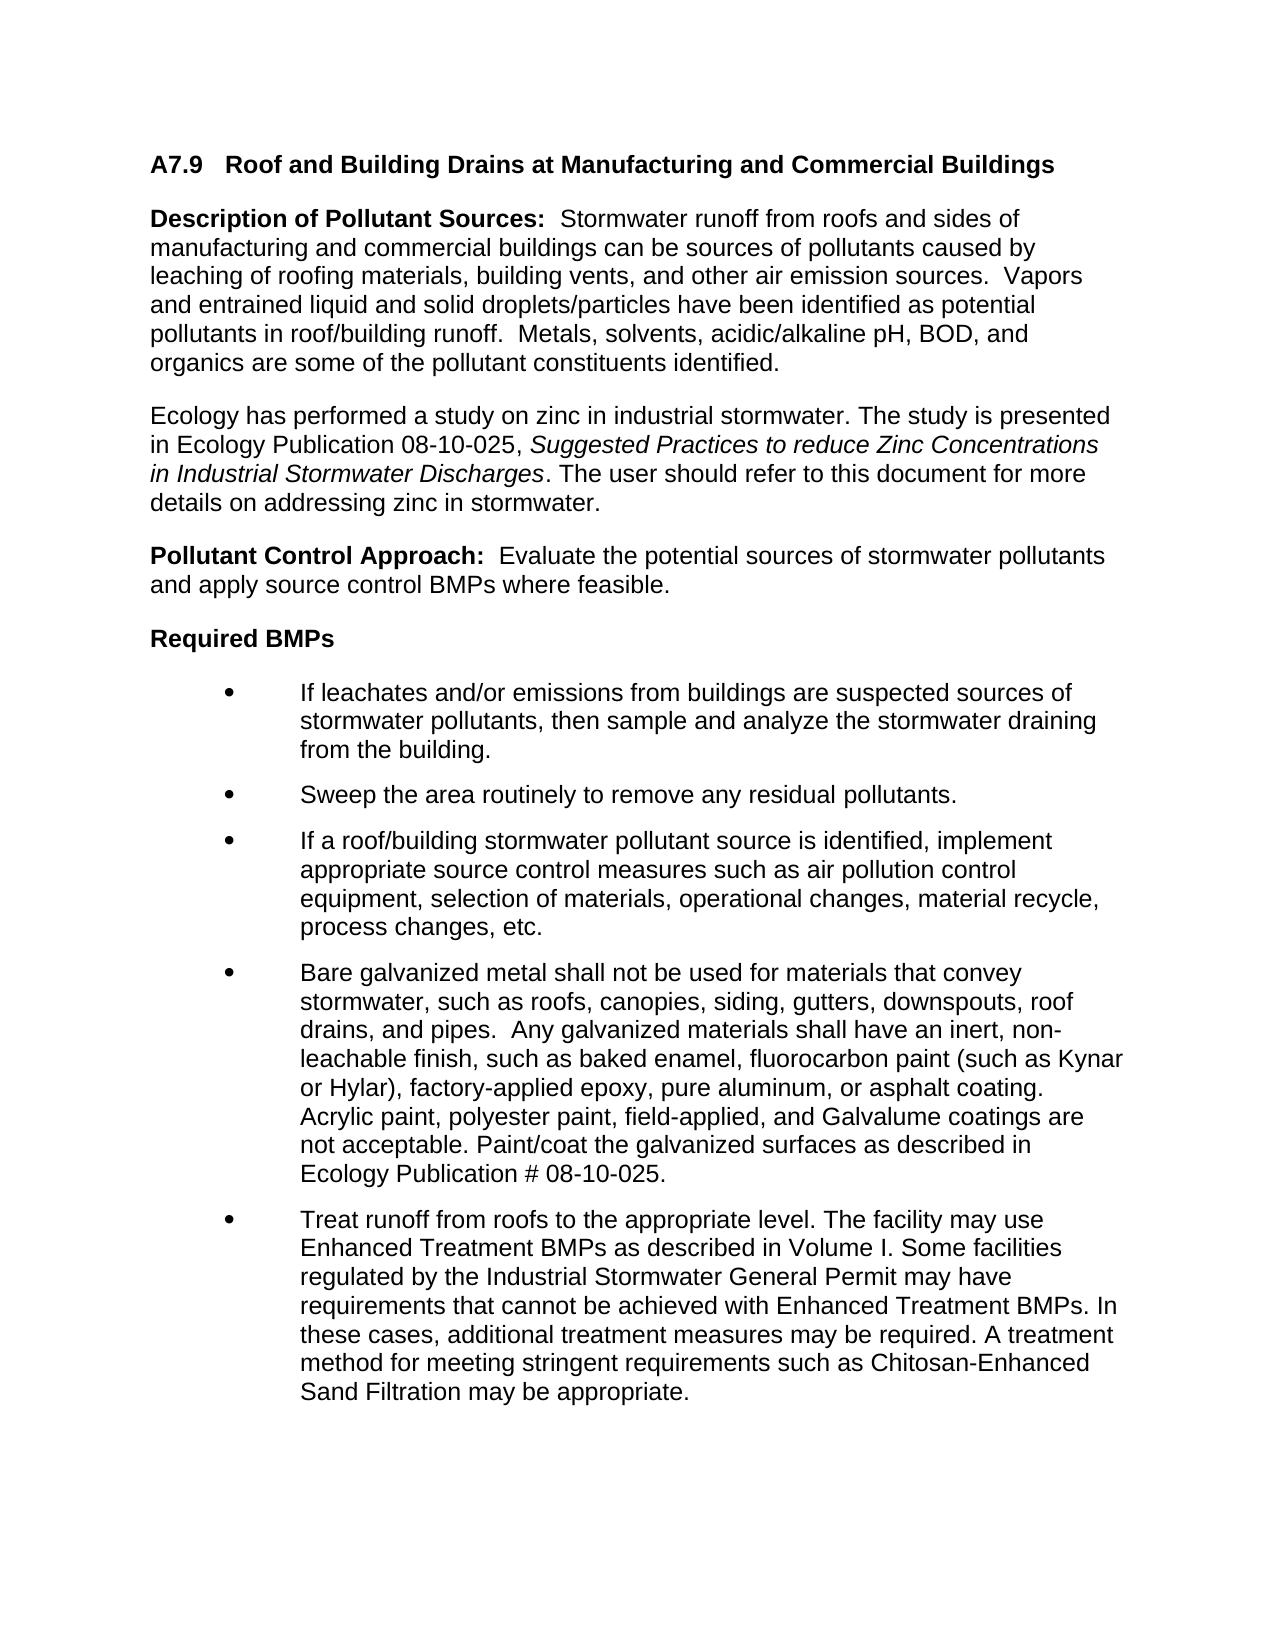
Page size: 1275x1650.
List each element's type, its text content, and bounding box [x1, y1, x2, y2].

list If a roof/building stormwater pollutant source is identified, implement appropriate source control measures such as air pollution control equipment, selection of materials, operational changes, material recycle, process changes, etc. [225, 826, 1125, 941]
text Description of Pollutant Sources: Stormwater runoff from roofs and sides of manufacturing and commercial buildings can be sources of pollutants caused by leaching of roofing materials, building vents, and other air emission sources. Vapors and entrained liquid and solid droplets/particles have been identified as potential pollutants in roof/building runoff. Metals, solvents, acidic/alkaline pH, BOD, and organics are some of the pollutant constituents identified. [150, 204, 1125, 376]
subtitle A7.9 Roof and Building Drains at Manufacturing and [150, 150, 1125, 179]
text Required BMPs [150, 624, 1125, 652]
list Bare galvanized metal shall not be used for materials that convey stormwater, such as roofs, canopies, siding, gutters, downspouts, roof drains, and pipes. Any galvanized materials shall have an inert, non-leachable finish, such as baked enamel, fluorocarbon paint (such as Kynar or Hylar), factory-applied epoxy, pure aluminum, or asphalt coating. Acrylic paint, polyester paint, field-applied, and Galvalume coatings are not acceptable. Paint/coat the galvanized surfaces as described in Ecology Publication # 08-10-025. [225, 958, 1125, 1188]
list Treat runoff from roofs to the appropriate level. The facility may use Enhanced Treatment BMPs as described in Volume I. Some facilities regulated by the Industrial Stormwater General Permit may have requirements that cannot be achieved with Enhanced Treatment BMPs. In these cases, additional treatment measures may be required. A treatment method for meeting stringent requirements such as Chitosan-Enhanced Sand Filtration may be appropriate. [225, 1204, 1125, 1406]
list If leachates and/or emissions from buildings are suspected sources of stormwater pollutants, then sample and analyze the stormwater draining from the building. [225, 677, 1125, 764]
list Sweep the area routinely to remove any residual pollutants. [225, 781, 1125, 809]
text Pollutant Control Approach: Evaluate the potential sources of stormwater pollutants and apply source control BMPs where feasible. [150, 541, 1125, 599]
text Ecology has performed a study on zinc in industrial stormwater. The study is presented in Ecology Publication 08-10-025, Suggested Practices to reduce Zinc Concentrations in Industrial Stormwater Discharges. The user should refer to this document for more details on addressing zinc in stormwater. [150, 401, 1125, 516]
